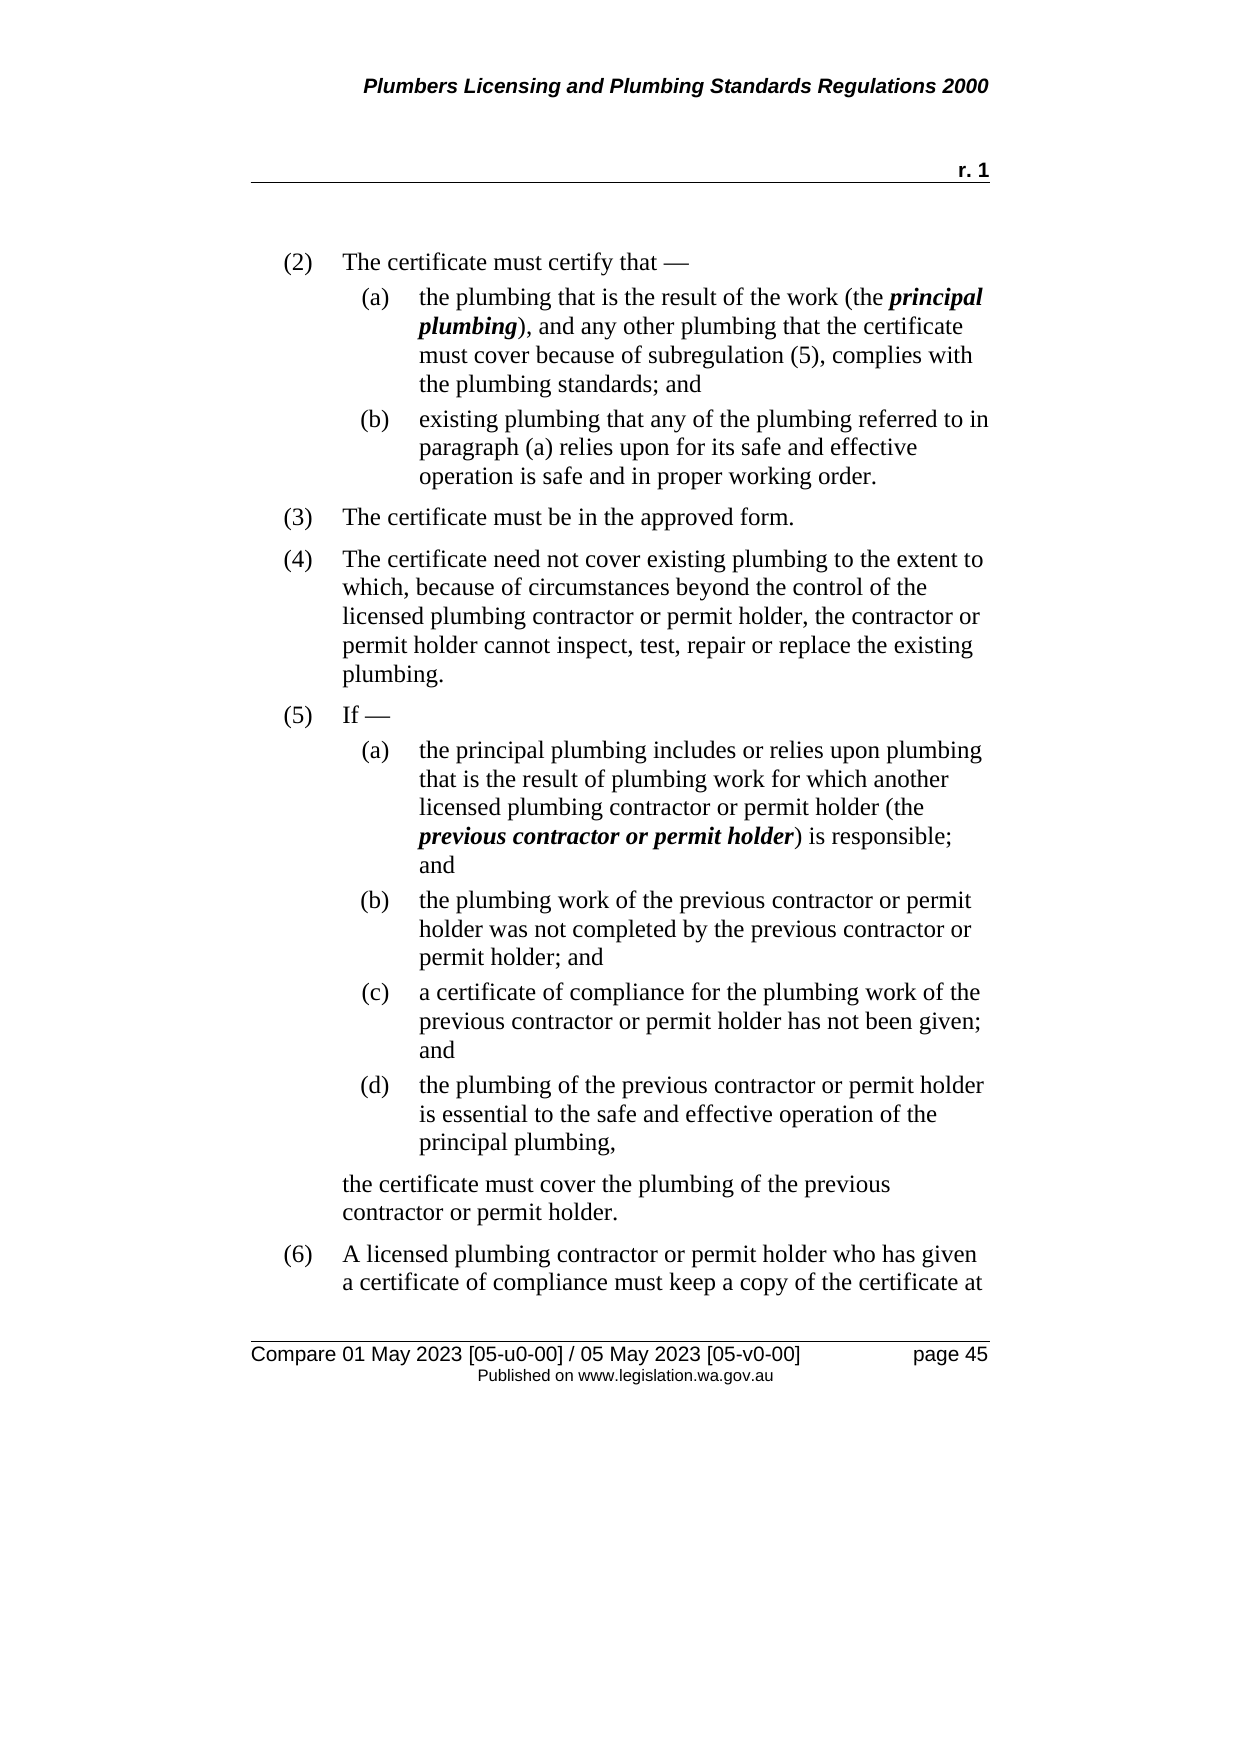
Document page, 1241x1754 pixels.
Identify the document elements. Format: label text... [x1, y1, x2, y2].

text (b) the plumbing work of the previous contractor or permit holder was not completed by the previous contractor or permit holder; and [251, 885, 990, 971]
text (c) a certificate of compliance for the plumbing work of the previous contractor or permit holder has not been given; and [251, 977, 990, 1064]
text (d) the plumbing of the previous contractor or permit holder is essential to the safe and effective operation of the principal plumbing, [251, 1070, 990, 1156]
text (4) The certificate need not cover existing plumbing to the extent to which, because of circumstances beyond the control of the licensed plumbing contractor or permit holder, the contractor or permit holder cannot inspect, test, repair or replace the existing plumbing. [251, 544, 990, 687]
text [251, 1239, 990, 1296]
text (5) If — [251, 700, 990, 729]
text the certificate must cover the plumbing of the previous contractor or permit holder. [251, 1169, 990, 1226]
text (a) the plumbing that is the result of the work (the principal plumbing), and any other plumbing that the certificate must cover because of subregulation (5), complies with the plumbing standards; and [251, 282, 990, 397]
text (a) the principal plumbing includes or relies upon plumbing that is the result of plumbing work for which another licensed plumbing contractor or permit holder (the previous contractor or permit holder) is responsible; and [251, 735, 990, 879]
text (3) The certificate must be in the approved form. [251, 502, 990, 531]
text (2) The certificate must certify that — [251, 247, 990, 276]
text (b) existing plumbing that any of the plumbing referred to in paragraph (a) relies upon for its safe and effective operation is safe and in proper working order. [251, 404, 990, 490]
